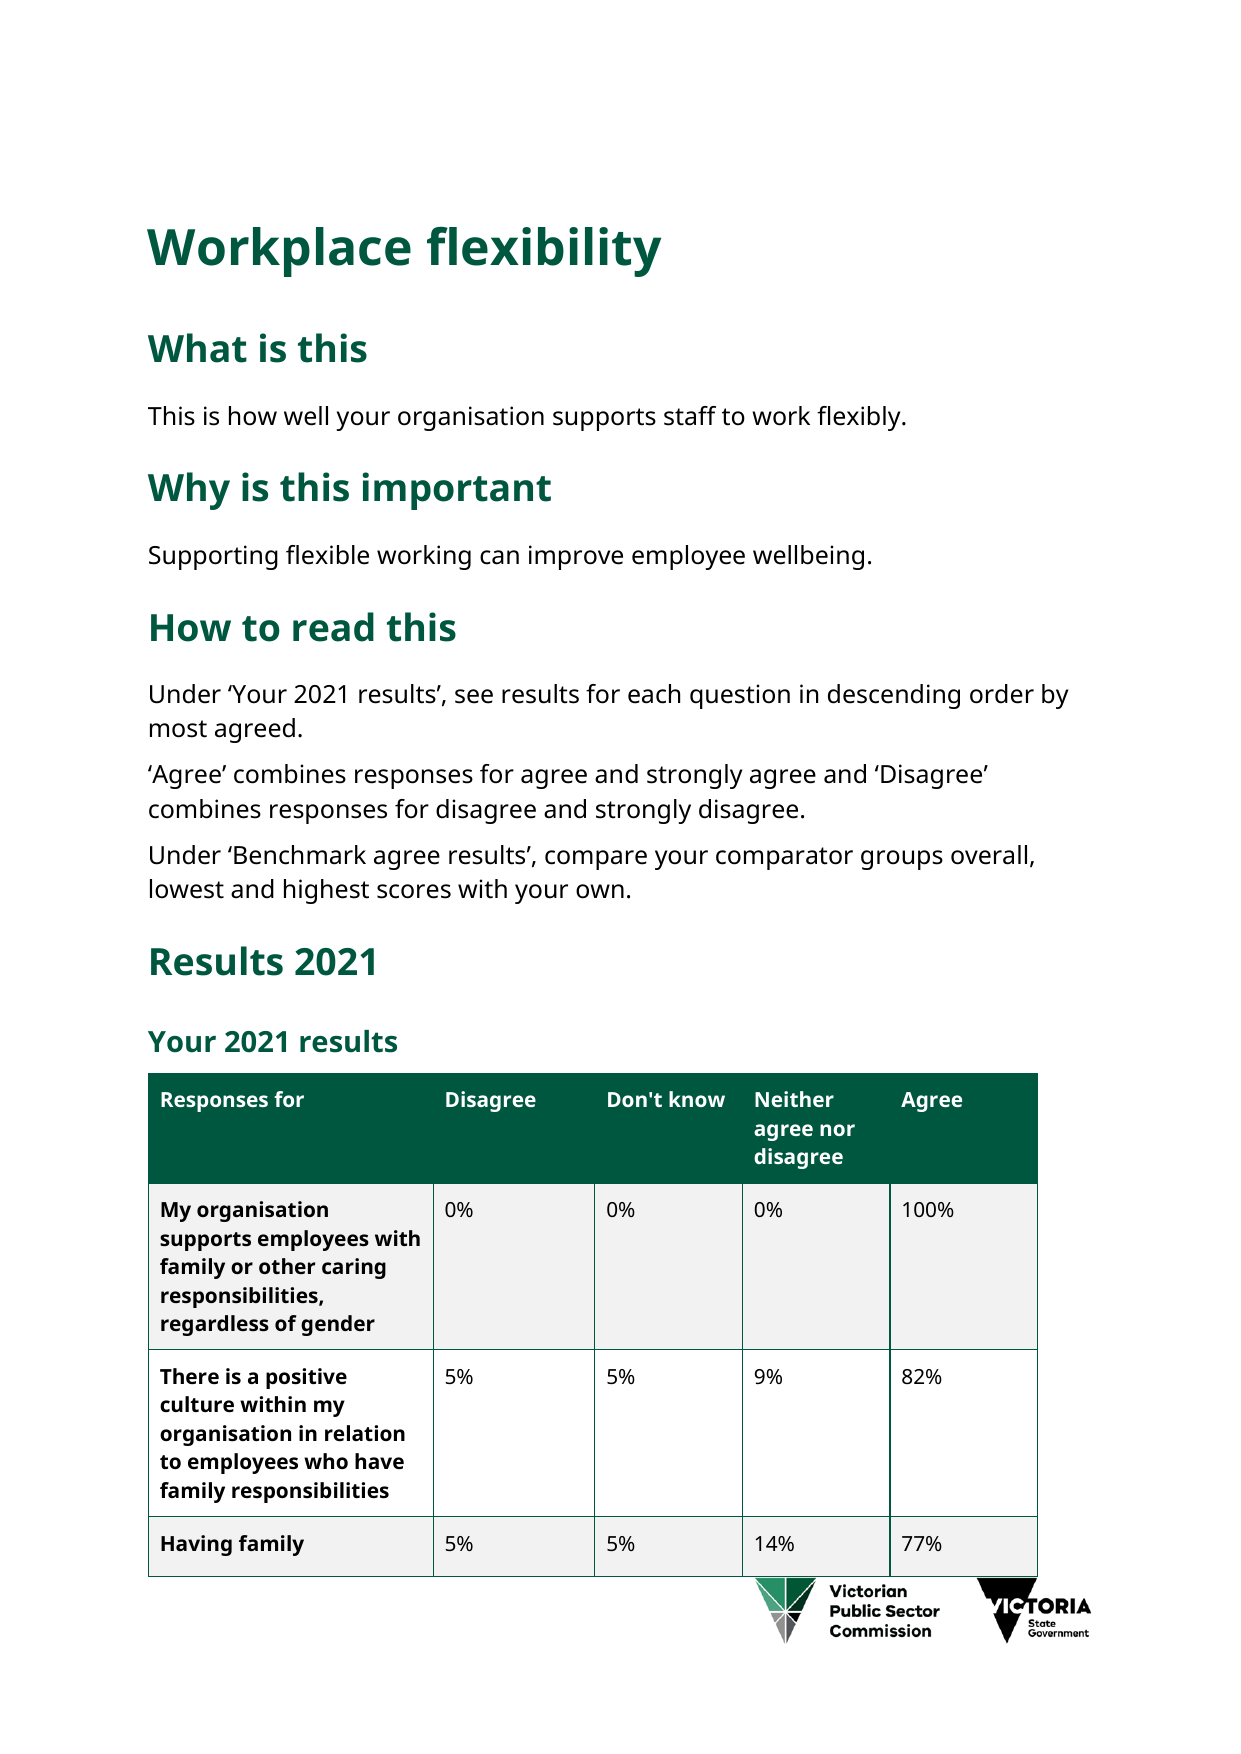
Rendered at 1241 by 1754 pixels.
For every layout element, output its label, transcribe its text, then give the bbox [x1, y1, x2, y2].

subtitle What is this [148, 323, 1092, 374]
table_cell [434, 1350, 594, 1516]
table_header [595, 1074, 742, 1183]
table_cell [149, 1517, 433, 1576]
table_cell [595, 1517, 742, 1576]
subtitle Your 2021 results [148, 1021, 1092, 1061]
subtitle Workplace flexibility [148, 212, 1092, 280]
text Supporting flexible working can improve employee wellbeing. [148, 538, 1092, 572]
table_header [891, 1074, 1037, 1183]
text Under ‘Your 2021 results’, see results for each question in descending order by most agreed. [148, 677, 1092, 745]
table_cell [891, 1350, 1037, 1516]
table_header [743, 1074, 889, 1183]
subtitle Why is this important [148, 462, 1092, 513]
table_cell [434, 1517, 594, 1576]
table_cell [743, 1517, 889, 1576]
text Under ‘Benchmark agree results’, compare your comparator groups overall, lowest and highest scores with your own. [148, 838, 1092, 906]
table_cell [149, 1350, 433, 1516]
text ‘Agree’ combines responses for agree and strongly agree and ‘Disagree’ combines responses for disagree and strongly disagree. [148, 757, 1092, 825]
subtitle Results 2021 [148, 935, 1092, 986]
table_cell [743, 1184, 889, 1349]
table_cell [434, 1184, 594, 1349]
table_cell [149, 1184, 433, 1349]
subtitle How to read this [148, 601, 1092, 652]
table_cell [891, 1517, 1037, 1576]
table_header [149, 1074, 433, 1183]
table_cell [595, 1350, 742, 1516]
picture [754, 1577, 1093, 1645]
text This is how well your organisation supports staff to work flexibly. [148, 398, 1092, 433]
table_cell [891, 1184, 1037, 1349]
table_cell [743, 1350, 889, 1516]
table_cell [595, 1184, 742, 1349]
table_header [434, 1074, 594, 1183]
